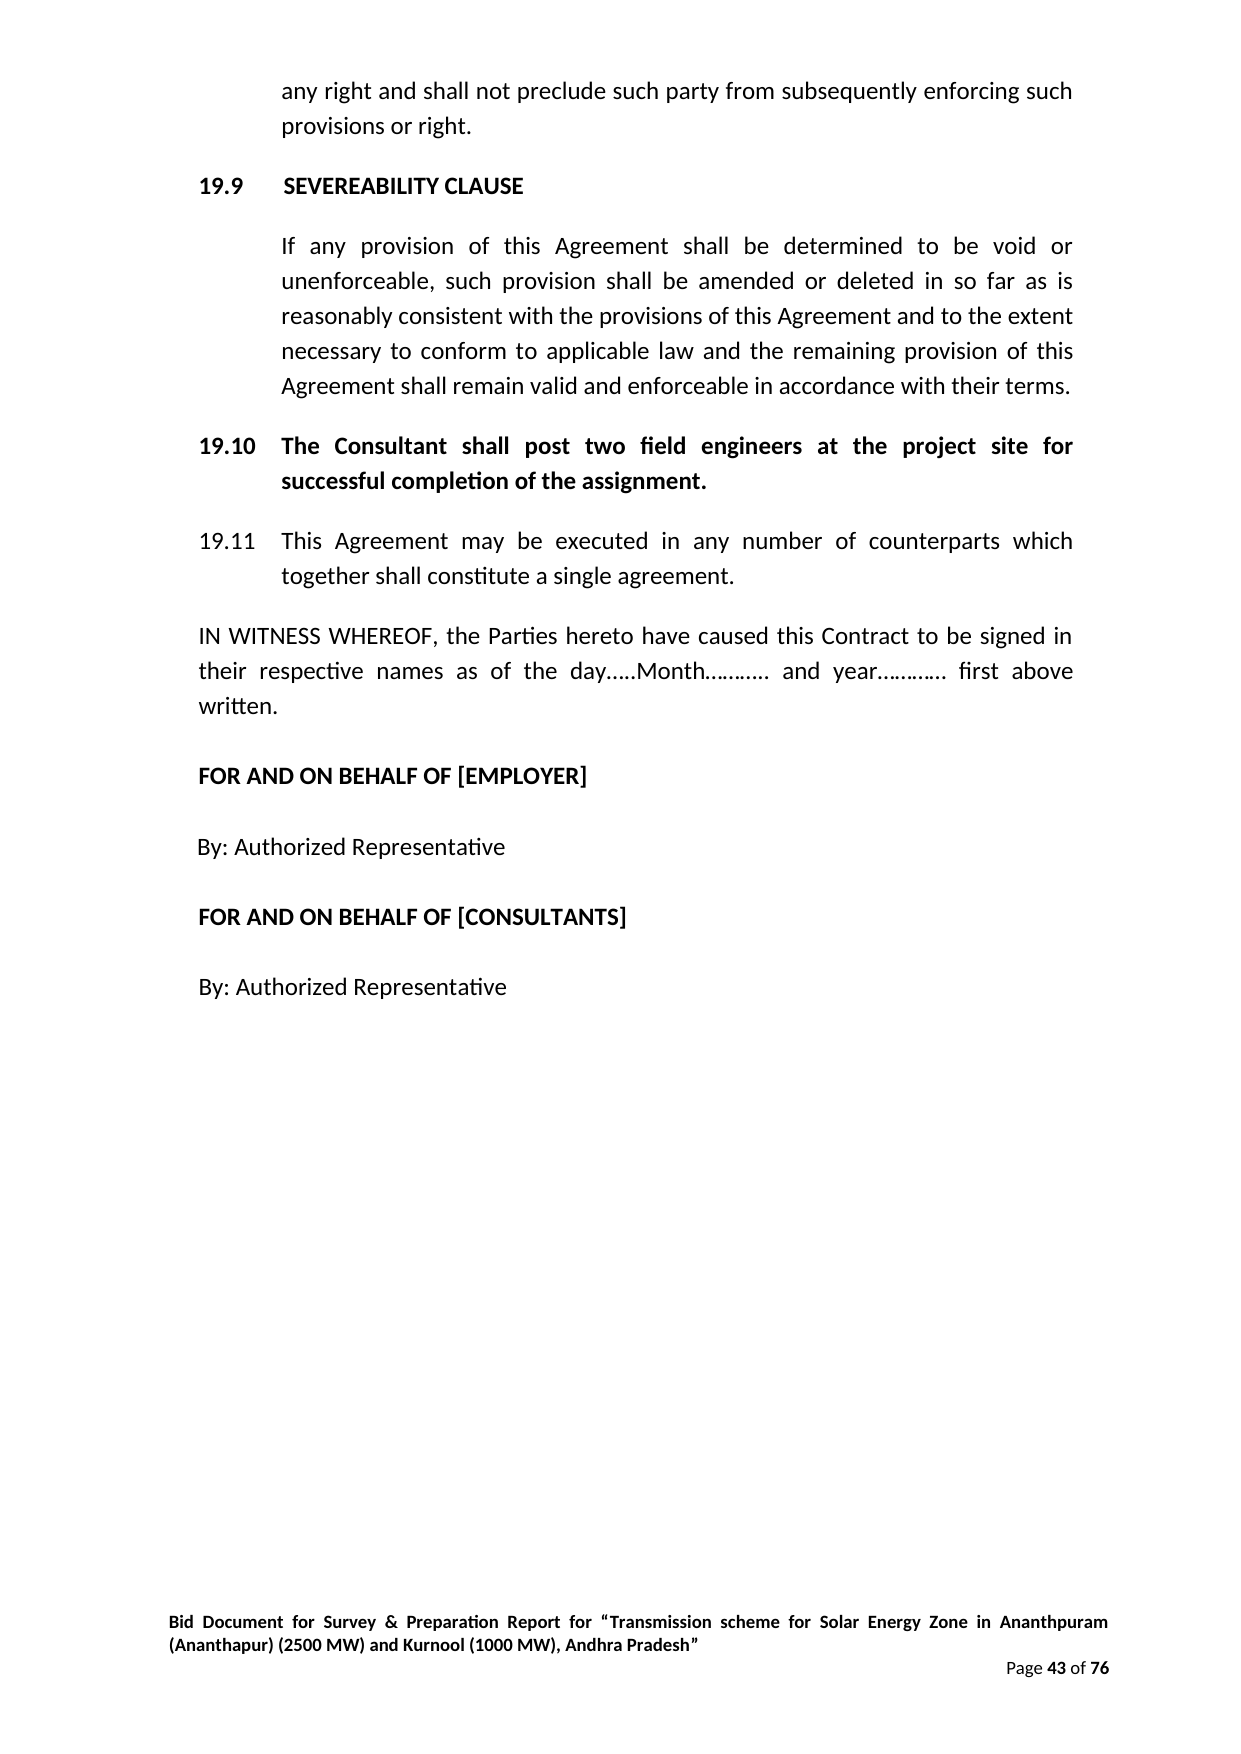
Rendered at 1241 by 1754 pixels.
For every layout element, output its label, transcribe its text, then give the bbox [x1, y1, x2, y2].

subtitle FOR AND ON BEHALF OF [CONSULTANTS] [198, 901, 1074, 932]
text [281, 75, 1074, 141]
text IN WITNESS WHEREOF, the Parties hereto have caused this Contract to be signed in their respective names as of the day…..Month……….. and year………… first above written. [198, 620, 1074, 721]
list The Consultant shall post two field engineers at the project site for successful completion of the assignment. [198, 430, 1074, 496]
text By: Authorized Representative [198, 971, 1074, 1002]
text FOR AND ON BEHALF OF [EMPLOYER] [198, 760, 1074, 791]
list This Agreement may be executed in any number of counterparts which together shall constitute a single agreement. [198, 525, 1074, 591]
text By: Authorized Representative [197, 831, 1074, 862]
list SEVEREABILITY CLAUSE [198, 170, 1074, 201]
text If any provision of this Agreement shall be determined to be void or unenforceable, such provision shall be amended or deleted in so far as is reasonably consistent with the provisions of this Agreement and to the extent necessary to conform to applicable law and the remaining provision of this Agreement shall remain valid and enforceable in accordance with their terms. [281, 230, 1074, 401]
